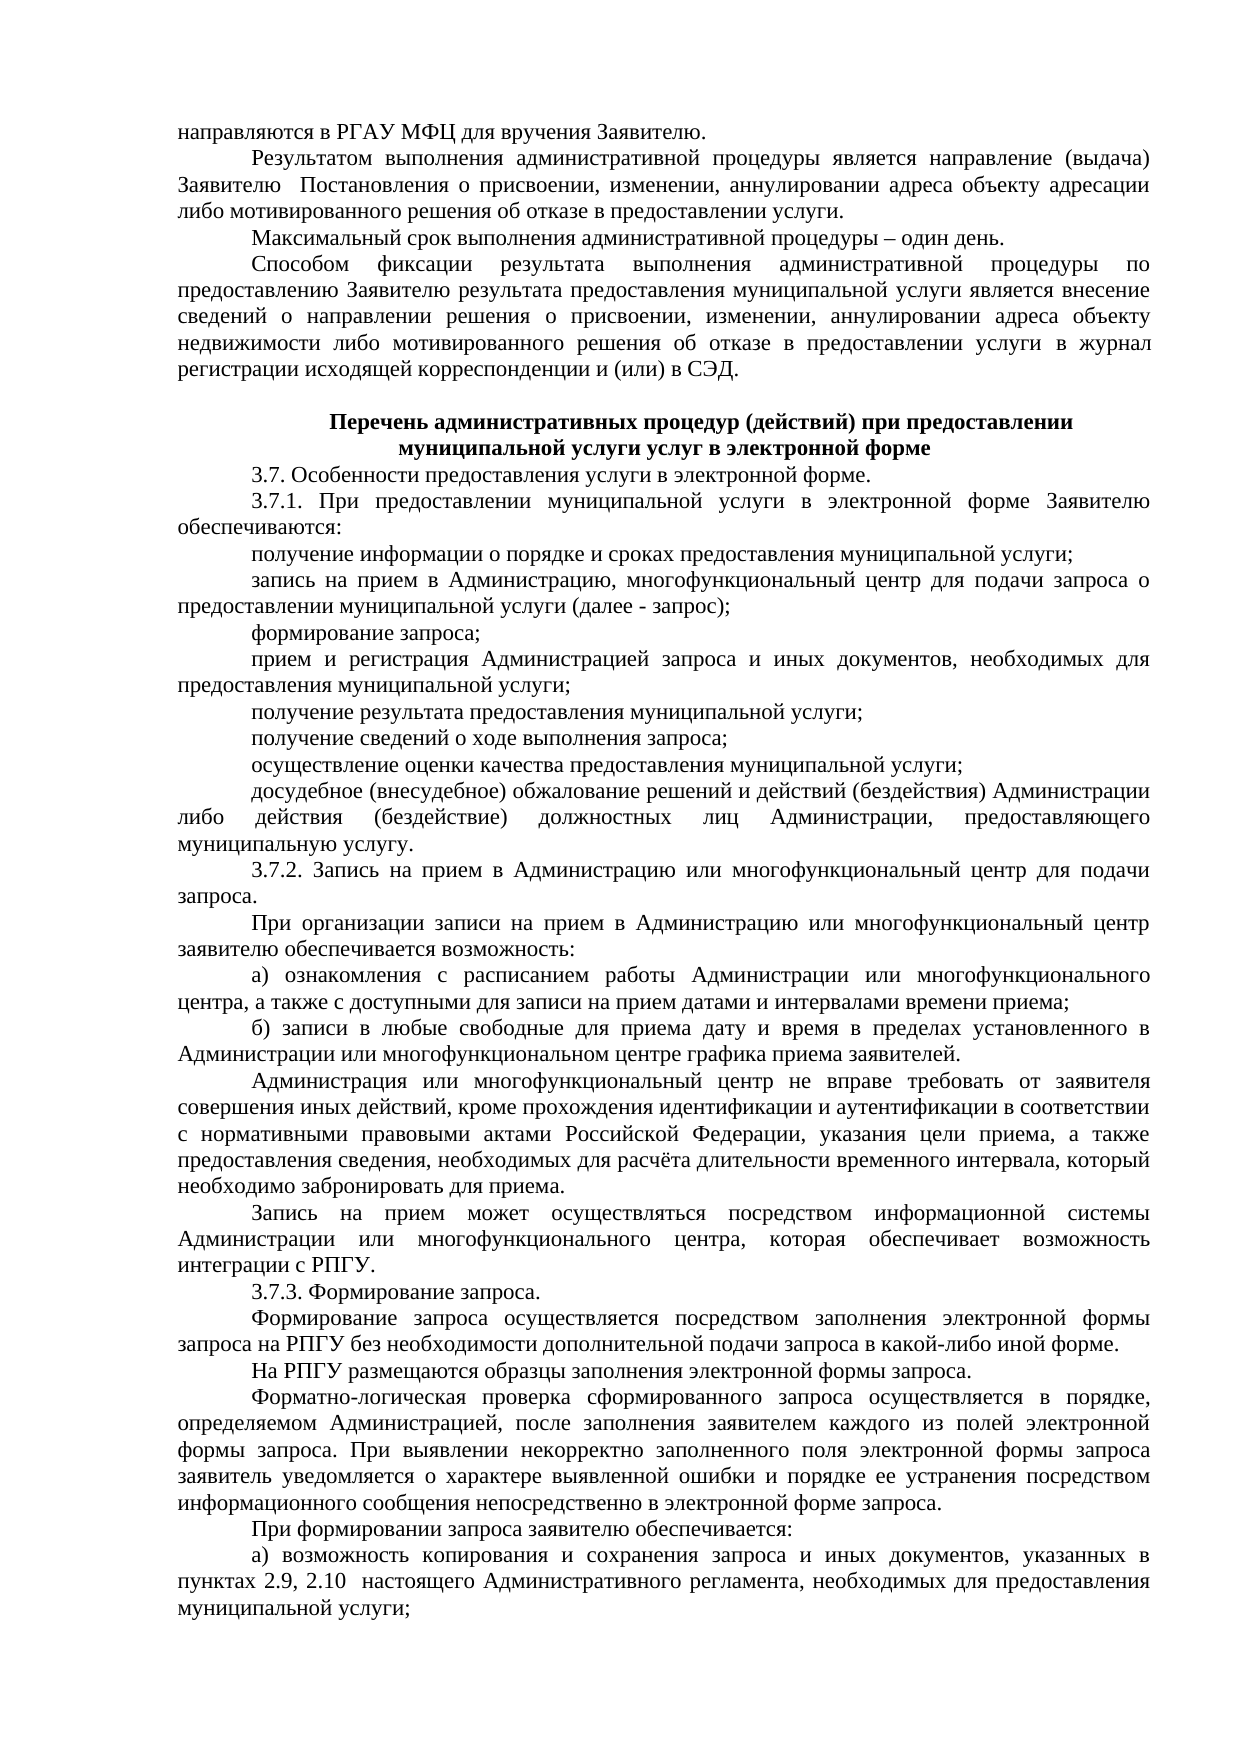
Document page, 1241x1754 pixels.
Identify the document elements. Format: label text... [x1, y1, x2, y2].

text а) ознакомления с расписанием работы Администрации или многофункционального центра, а также с доступными для записи на прием датами и интервалами времени приема; [177, 961, 1152, 1014]
text На РПГУ размещаются образцы заполнения электронной формы запроса. [177, 1357, 1152, 1383]
text осуществление оценки качества предоставления муниципальной услуги; [177, 751, 1152, 777]
text Результатом выполнения административной процедуры является направление (выдача) Заявителю Постановления о присвоении, изменении, аннулировании адреса объекту адресации либо мотивированного решения об отказе в предоставлении услуги. [177, 144, 1152, 223]
text Способом фиксации результата выполнения административной процедуры по предоставлению Заявителю результата предоставления муниципальной услуги является внесение сведений о направлении решения о присвоении, изменении, аннулировании адреса объекту недвижимости либо мотивированного решения об отказе в предоставлении услуги в журнал регистрации исходящей корреспонденции и (или) в СЭД. [177, 250, 1152, 382]
text При формировании запроса заявителю обеспечивается: [177, 1515, 1152, 1541]
text получение информации о порядке и сроках предоставления муниципальной услуги; [177, 540, 1152, 566]
text При организации записи на прием в Администрацию или многофункциональный центр заявителю обеспечивается возможность: [177, 909, 1152, 961]
text 3.7. Особенности предоставления услуги в электронной форме. [177, 461, 1152, 487]
text а) возможность копирования и сохранения запроса и иных документов, указанных в пунктах 2.9, 2.10 настоящего Административного регламента, необходимых для предоставления муниципальной услуги; [177, 1541, 1152, 1620]
text формирование запроса; [177, 619, 1152, 645]
text Запись на прием может осуществляться посредством информационной системы Администрации или многофункционального центра, которая обеспечивает возможность интеграции с РПГУ. [177, 1199, 1152, 1278]
text Максимальный срок выполнения административной процедуры – один день. [177, 223, 1152, 250]
text прием и регистрация Администрацией запроса и иных документов, необходимых для предоставления муниципальной услуги; [177, 645, 1152, 698]
text Администрация или многофункциональный центр не вправе требовать от заявителя совершения иных действий, кроме прохождения идентификации и аутентификации в соответствии с нормативными правовыми актами Российской Федерации, указания цели приема, а также предоставления сведения, необходимых для расчёта длительности временного интервала, который необходимо забронировать для приема. [177, 1067, 1152, 1199]
text 3.7.1. При предоставлении муниципальной услуги в электронной форме Заявителю обеспечиваются: [177, 487, 1152, 540]
text Форматно-логическая проверка сформированного запроса осуществляется в порядке, определяемом Администрацией, после заполнения заявителем каждого из полей электронной формы запроса. При выявлении некорректно заполненного поля электронной формы запроса заявитель уведомляется о характере выявленной ошибки и порядке ее устранения посредством информационного сообщения непосредственно в электронной форме запроса. [177, 1383, 1152, 1515]
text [177, 118, 1152, 144]
text б) записи в любые свободные для приема дату и время в пределах установленного в Администрации или многофункциональном центре графика приема заявителей. [177, 1014, 1152, 1067]
text досудебное (внесудебное) обжалование решений и действий (бездействия) Администрации либо действия (бездействие) должностных лиц Администрации, предоставляющего муниципальную услугу. [177, 777, 1152, 856]
text 3.7.3. Формирование запроса. [177, 1278, 1152, 1304]
text Формирование запроса осуществляется посредством заполнения электронной формы запроса на РПГУ без необходимости дополнительной подачи запроса в какой-либо иной форме. [177, 1304, 1152, 1357]
text получение сведений о ходе выполнения запроса; [177, 724, 1152, 751]
text 3.7.2. Запись на прием в Администрацию или многофункциональный центр для подачи запроса. [177, 856, 1152, 909]
text Перечень административных процедур (действий) при предоставлении муниципальной услуги услуг в электронной форме [177, 408, 1152, 461]
text получение результата предоставления муниципальной услуги; [177, 698, 1152, 724]
text запись на прием в Администрацию, многофункциональный центр для подачи запроса о предоставлении муниципальной услуги (далее - запрос); [177, 566, 1152, 619]
